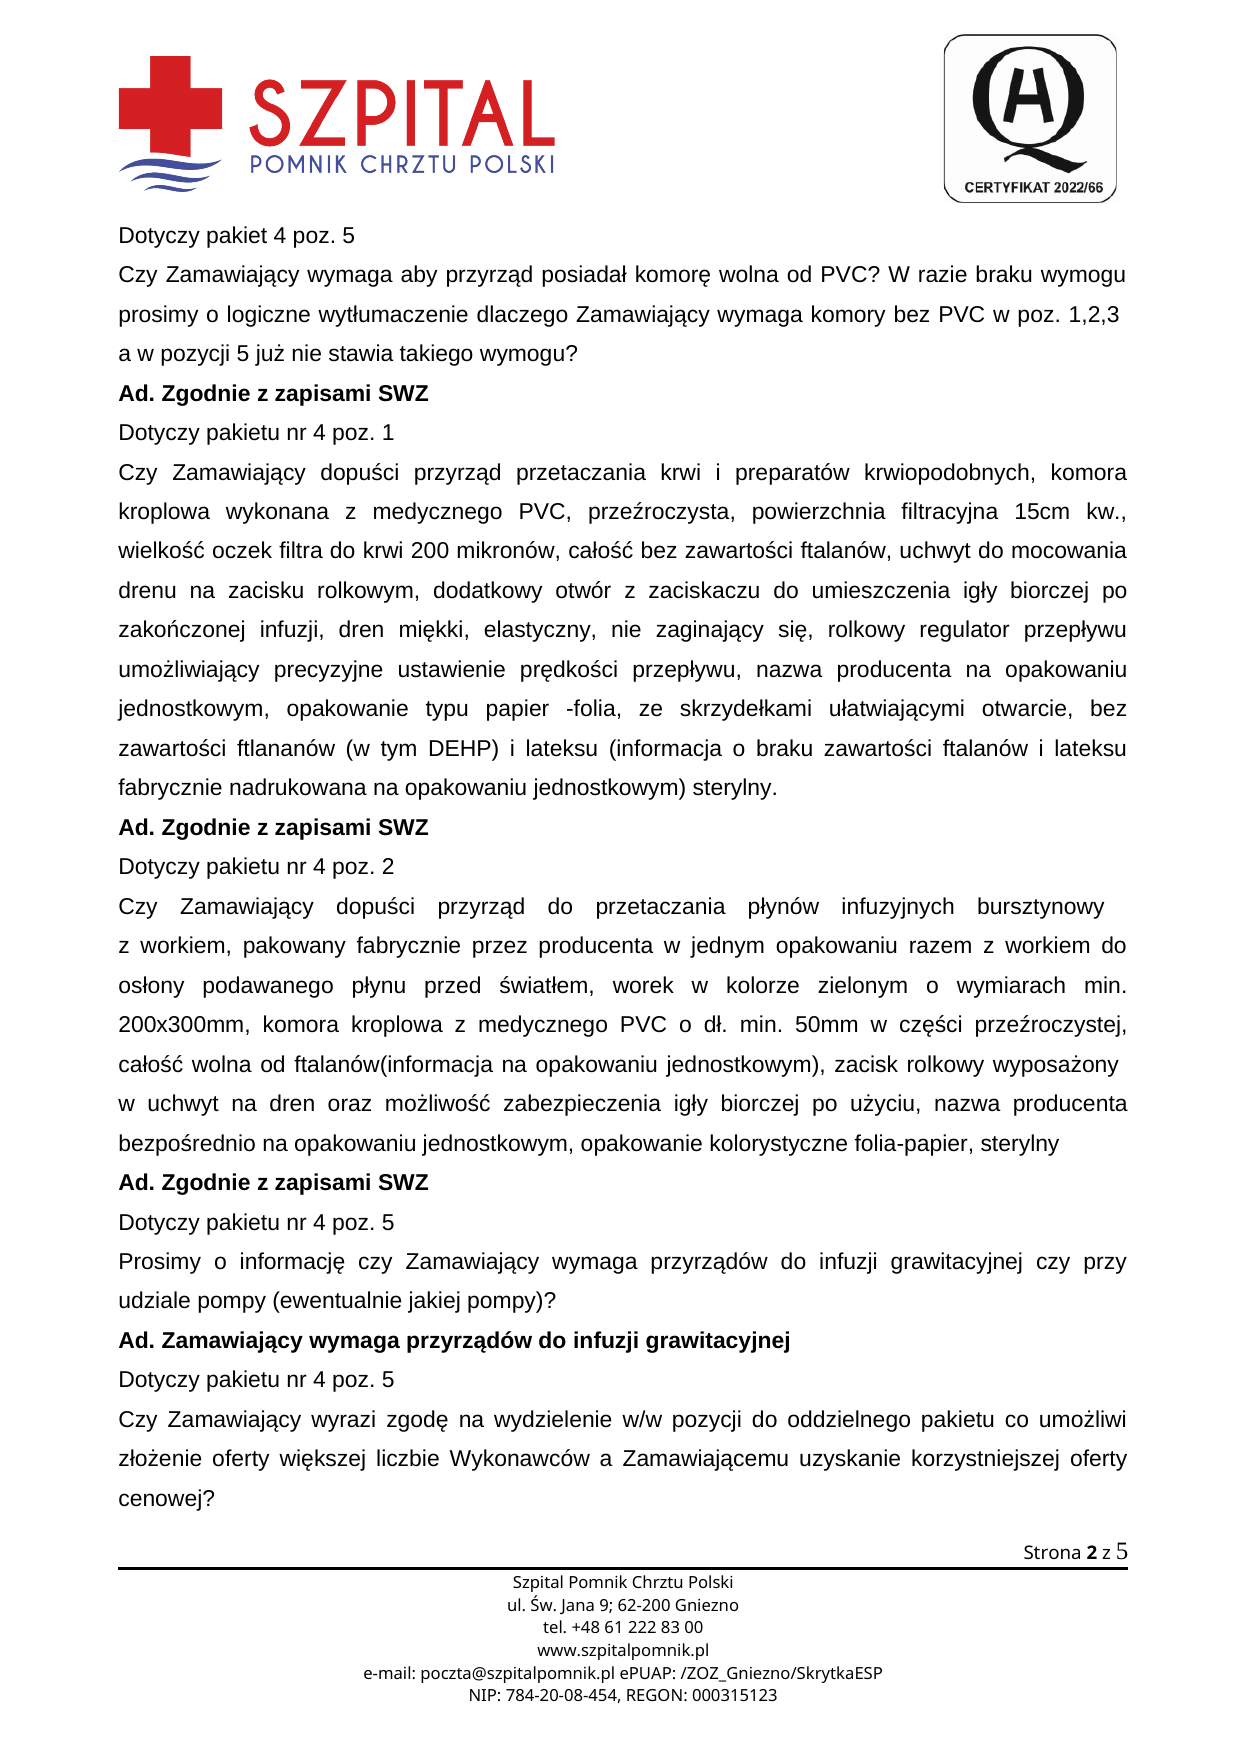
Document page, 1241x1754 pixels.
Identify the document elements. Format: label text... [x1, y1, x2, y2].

text Dotyczy pakietu nr 4 poz. 1 [118, 419, 1128, 445]
text Ad. Zamawiający wymaga przyrządów do infuzji grawitacyjnej [118, 1327, 1128, 1353]
text Czy Zamawiający dopuści przyrząd przetaczania krwi i preparatów krwiopodobnych, komora kroplowa wykonana z medycznego PVC, przeźroczysta, powierzchnia filtracyjna 15cm kw., wielkość oczek filtra do krwi 200 mikronów, całość bez zawartości ftalanów, uchwyt do mocowania drenu na zacisku rolkowym, dodatkowy otwór z zaciskaczu do umieszczenia igły biorczej po zakończonej infuzji, dren miękki, elastyczny, nie zaginający się, rolkowy regulator przepływu umożliwiający precyzyjne ustawienie prędkości przepływu, nazwa producenta na opakowaniu jednostkowym, opakowanie typu papier -folia, ze skrzydełkami ułatwiającymi otwarcie, bez zawartości ftlananów (w tym DEHP) i lateksu (informacja o braku zawartości ftalanów i lateksu fabrycznie nadrukowana na opakowaniu jednostkowym) sterylny. [118, 458, 1128, 801]
text Ad. Zgodnie z zapisami SWZ [118, 1169, 1128, 1195]
text Dotyczy pakiet 4 poz. 5 [118, 222, 1128, 248]
text Ad. Zgodnie z zapisami SWZ [118, 379, 1128, 406]
picture [118, 56, 555, 192]
text Czy Zamawiający dopuści przyrząd do przetaczania płynów infuzyjnych bursztynowy z workiem, pakowany fabrycznie przez producenta w jednym opakowaniu razem z workiem do osłony podawanego płynu przed światłem, worek w kolorze zielonym o wymiarach min. 200x300mm, komora kroplowa z medycznego PVC o dł. min. 50mm w części przeźroczystej, całość wolna od ftalanów(informacja na opakowaniu jednostkowym), zacisk rolkowy wyposażony w uchwyt na dren oraz możliwość zabezpieczenia igły biorczej po użyciu, nazwa producenta bezpośrednio na opakowaniu jednostkowym, opakowanie kolorystyczne folia-papier, sterylny [118, 893, 1128, 1156]
text Dotyczy pakietu nr 4 poz. 5 [118, 1208, 1128, 1235]
text Czy Zamawiający wymaga aby przyrząd posiadał komorę wolna od PVC? W razie braku wymogu prosimy o logiczne wytłumaczenie dlaczego Zamawiający wymaga komory bez PVC w poz. 1,2,3 a w pozycji 5 już nie stawia takiego wymogu? [118, 261, 1128, 366]
text Czy Zamawiający wyrazi zgodę na wydzielenie w/w pozycji do oddzielnego pakietu co umożliwi złożenie oferty większej liczbie Wykonawców a Zamawiającemu uzyskanie korzystniejszej oferty cenowej? [118, 1406, 1128, 1511]
picture [943, 34, 1117, 203]
text Dotyczy pakietu nr 4 poz. 5 [118, 1366, 1128, 1393]
text Dotyczy pakietu nr 4 poz. 2 [118, 853, 1128, 879]
text Prosimy o informację czy Zamawiający wymaga przyrządów do infuzji grawitacyjnej czy przy udziale pompy (ewentualnie jakiej pompy)? [118, 1248, 1128, 1314]
text Ad. Zgodnie z zapisami SWZ [118, 814, 1128, 840]
